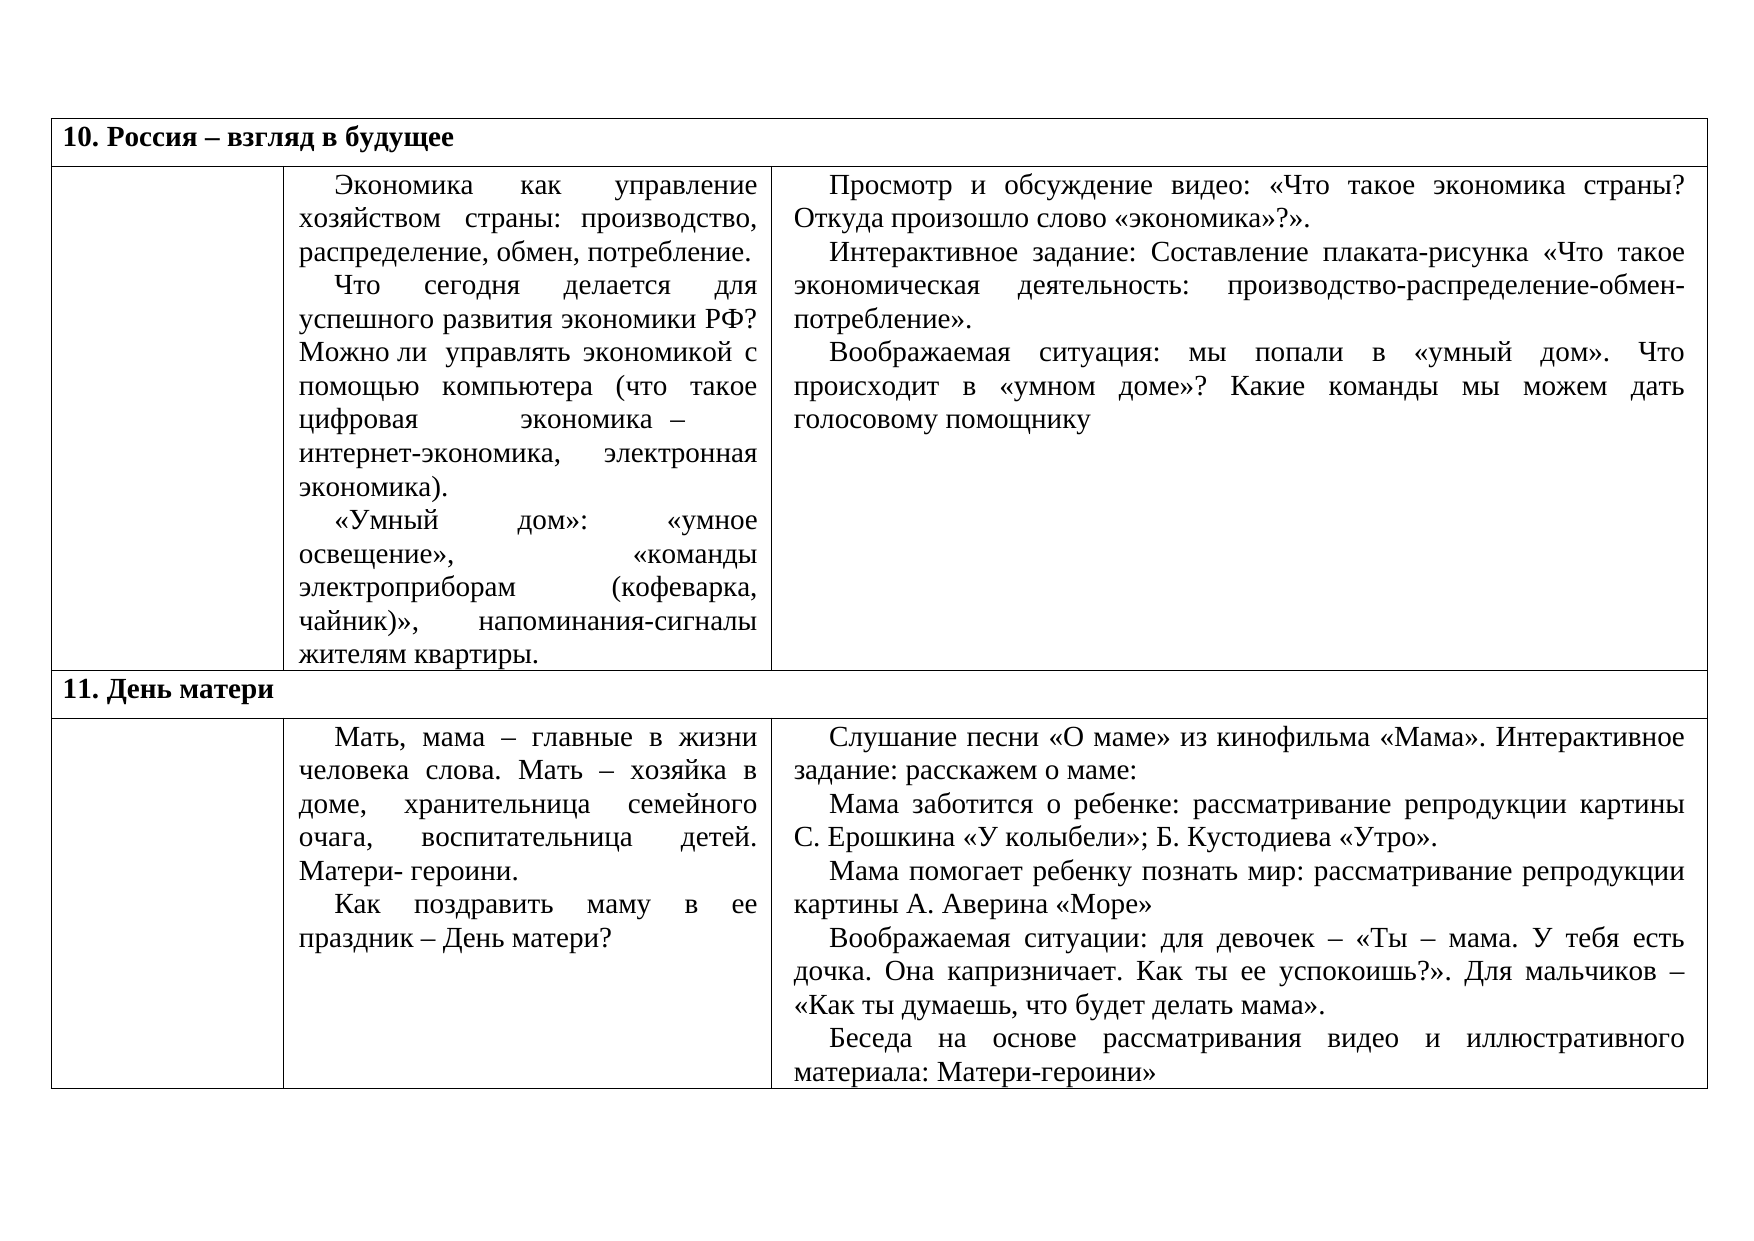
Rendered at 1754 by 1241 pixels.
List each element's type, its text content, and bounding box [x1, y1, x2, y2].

table_cell 10. Россия – взгляд в будущее [52, 119, 1707, 166]
table_cell 11. День матери [52, 671, 1707, 718]
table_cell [772, 719, 1707, 1088]
table_cell Просмотр и обсуждение видео: «Что такое экономика страны? Откуда произошло слово «экономика»?». Интерактивное задание: Составление плаката-рисунка «Что такое экономическая деятельность: производство-распределение-обмен- потребление». Воображаемая ситуация: мы попали в «умный дом». Что происходит в «умном доме»? Какие команды мы можем дать голосовому помощнику [772, 167, 1707, 670]
table_cell Экономика как управление хозяйством страны: производство, распределение, обмен, потребление. Что сегодня делается для успешного развития экономики РФ? Можно ли управлять экономикой с помощью компьютера (что такое цифровая экономика – интернет-экономика, электронная экономика). «Умный дом»: «умное освещение», «команды электроприборам (кофеварка, чайник)», напоминания-сигналы жителям квартиры. [284, 167, 771, 670]
table_cell [52, 719, 283, 1088]
table_cell [52, 167, 283, 670]
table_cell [284, 719, 771, 1088]
